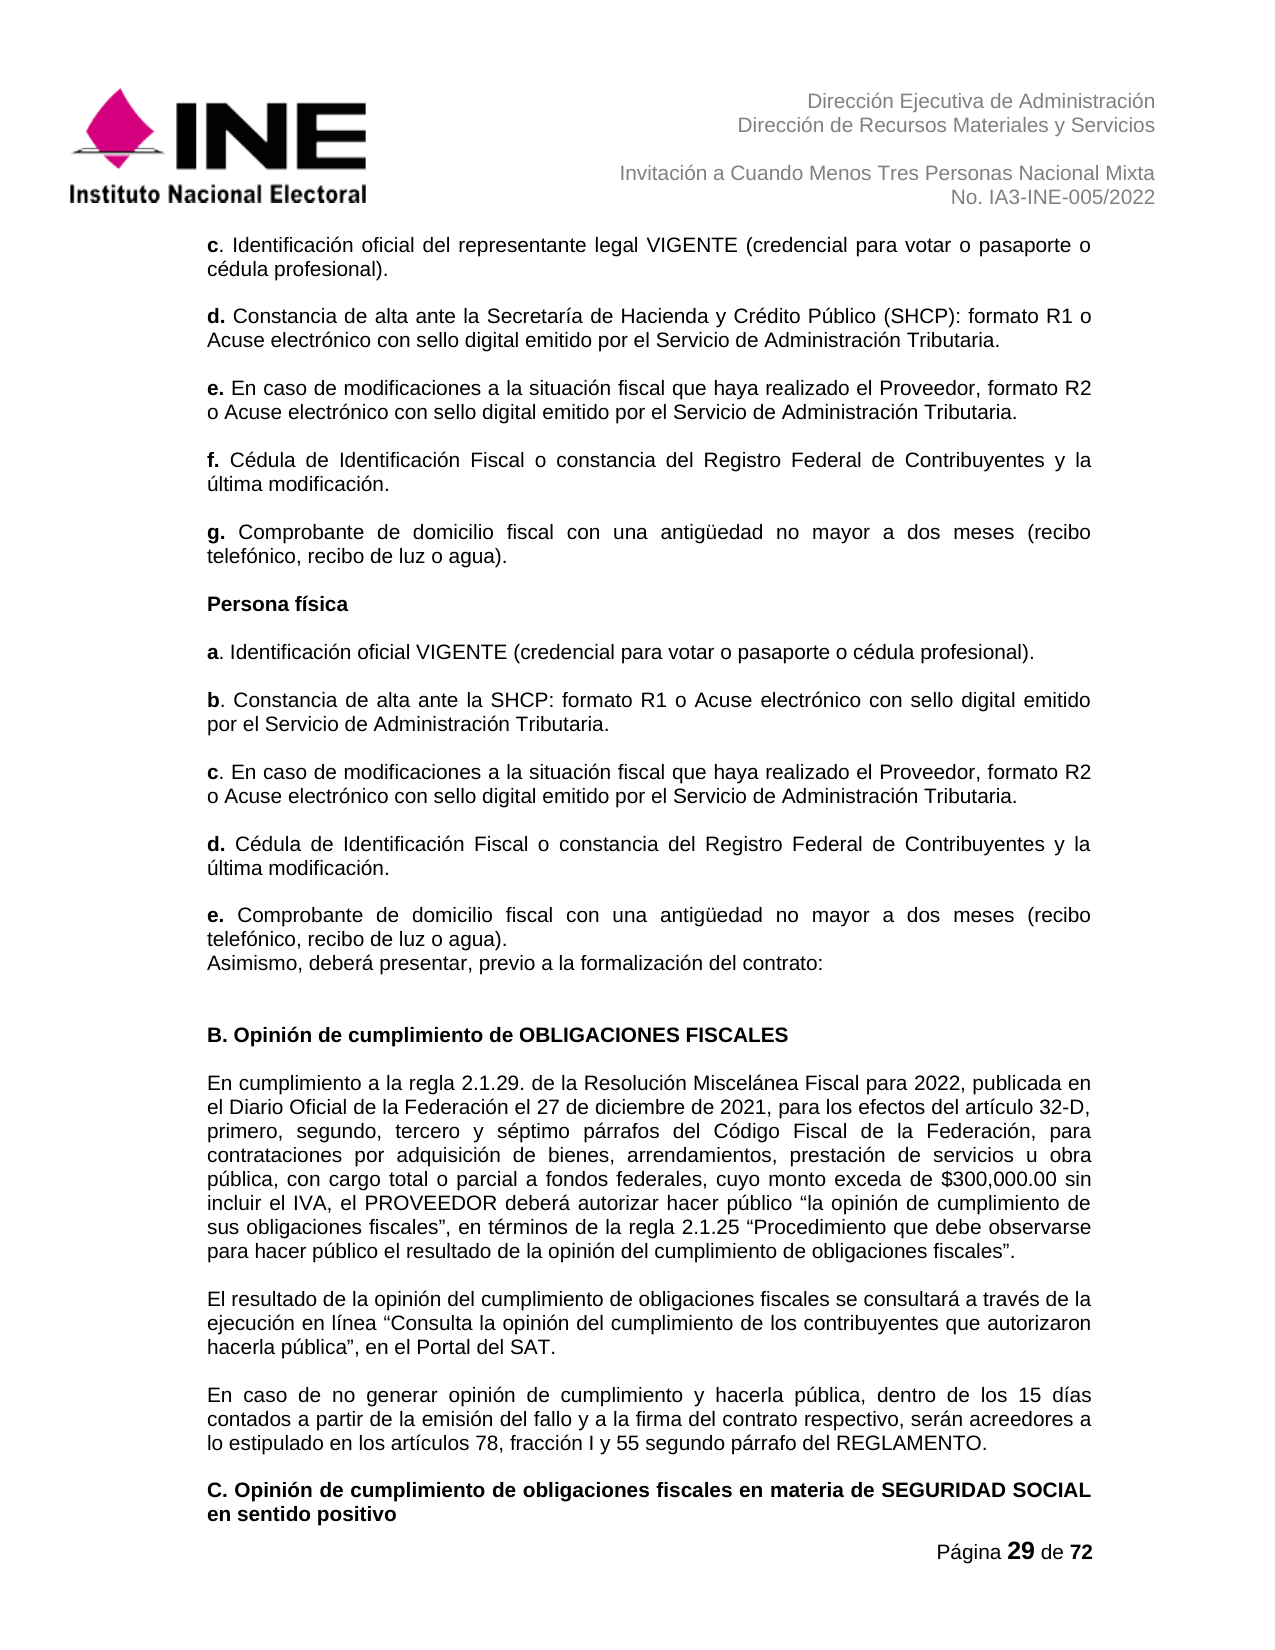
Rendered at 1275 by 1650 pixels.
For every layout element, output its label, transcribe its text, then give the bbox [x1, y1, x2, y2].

text c. Identificación oficial del representante legal VIGENTE (credencial para votar o pasaporte o cédula profesional). [207, 232, 1092, 280]
text En cumplimiento a la regla 2.1.29. de la Resolución Miscelánea Fiscal para 2022, publicada en el Diario Oficial de la Federación el 27 de diciembre de 2021, para los efectos del artículo 32-D, primero, segundo, tercero y séptimo párrafos del Código Fiscal de la Federación, para contrataciones por adquisición de bienes, arrendamientos, prestación de servicios u obra pública, con cargo total o parcial a fondos federales, cuyo monto exceda de $300,000.00 sin incluir el IVA, el PROVEEDOR deberá autorizar hacer público “la opinión de cumplimiento de sus obligaciones fiscales”, en términos de la regla 2.1.25 “Procedimiento que debe observarse para hacer público el resultado de la opinión del cumplimiento de obligaciones fiscales”. [207, 1071, 1092, 1263]
text g. Comprobante de domicilio fiscal con una antigüedad no mayor a dos meses (recibo telefónico, recibo de luz o agua). [207, 520, 1092, 568]
picture [70, 88, 366, 203]
text d. Constancia de alta ante la Secretaría de Hacienda y Crédito Público (SHCP): formato R1 o Acuse electrónico con sello digital emitido por el Servicio de Administración Tributaria. [207, 304, 1092, 352]
text C. Opinión de cumplimiento de obligaciones fiscales en materia de SEGURIDAD SOCIAL en sentido positivo [207, 1478, 1092, 1526]
text En caso de no generar opinión de cumplimiento y hacerla pública, dentro de los 15 días contados a partir de la emisión del fallo y a la firma del contrato respectivo, serán acreedores a lo estipulado en los artículos 78, fracción I y 55 segundo párrafo del REGLAMENTO. [207, 1382, 1092, 1454]
text Persona física [207, 592, 1092, 616]
text e. En caso de modificaciones a la situación fiscal que haya realizado el Proveedor, formato R2 o Acuse electrónico con sello digital emitido por el Servicio de Administración Tributaria. [207, 376, 1092, 424]
text e. Comprobante de domicilio fiscal con una antigüedad no mayor a dos meses (recibo telefónico, recibo de luz o agua). [207, 903, 1092, 951]
text El resultado de la opinión del cumplimiento de obligaciones fiscales se consultará a través de la ejecución en línea “Consulta la opinión del cumplimiento de los contribuyentes que autorizaron hacerla pública”, en el Portal del SAT. [207, 1287, 1092, 1358]
text f. Cédula de Identificación Fiscal o constancia del Registro Federal de Contribuyentes y la última modificación. [207, 448, 1092, 496]
text d. Cédula de Identificación Fiscal o constancia del Registro Federal de Contribuyentes y la última modificación. [207, 831, 1092, 879]
text c. En caso de modificaciones a la situación fiscal que haya realizado el Proveedor, formato R2 o Acuse electrónico con sello digital emitido por el Servicio de Administración Tributaria. [207, 759, 1092, 807]
text a. Identificación oficial VIGENTE (credencial para votar o pasaporte o cédula profesional). [207, 640, 1092, 664]
text b. Constancia de alta ante la SHCP: formato R1 o Acuse electrónico con sello digital emitido por el Servicio de Administración Tributaria. [207, 688, 1092, 736]
text B. Opinión de cumplimiento de OBLIGACIONES FISCALES [207, 1023, 1092, 1047]
text Asimismo, deberá presentar, previo a la formalización del contrato: [207, 951, 1092, 975]
